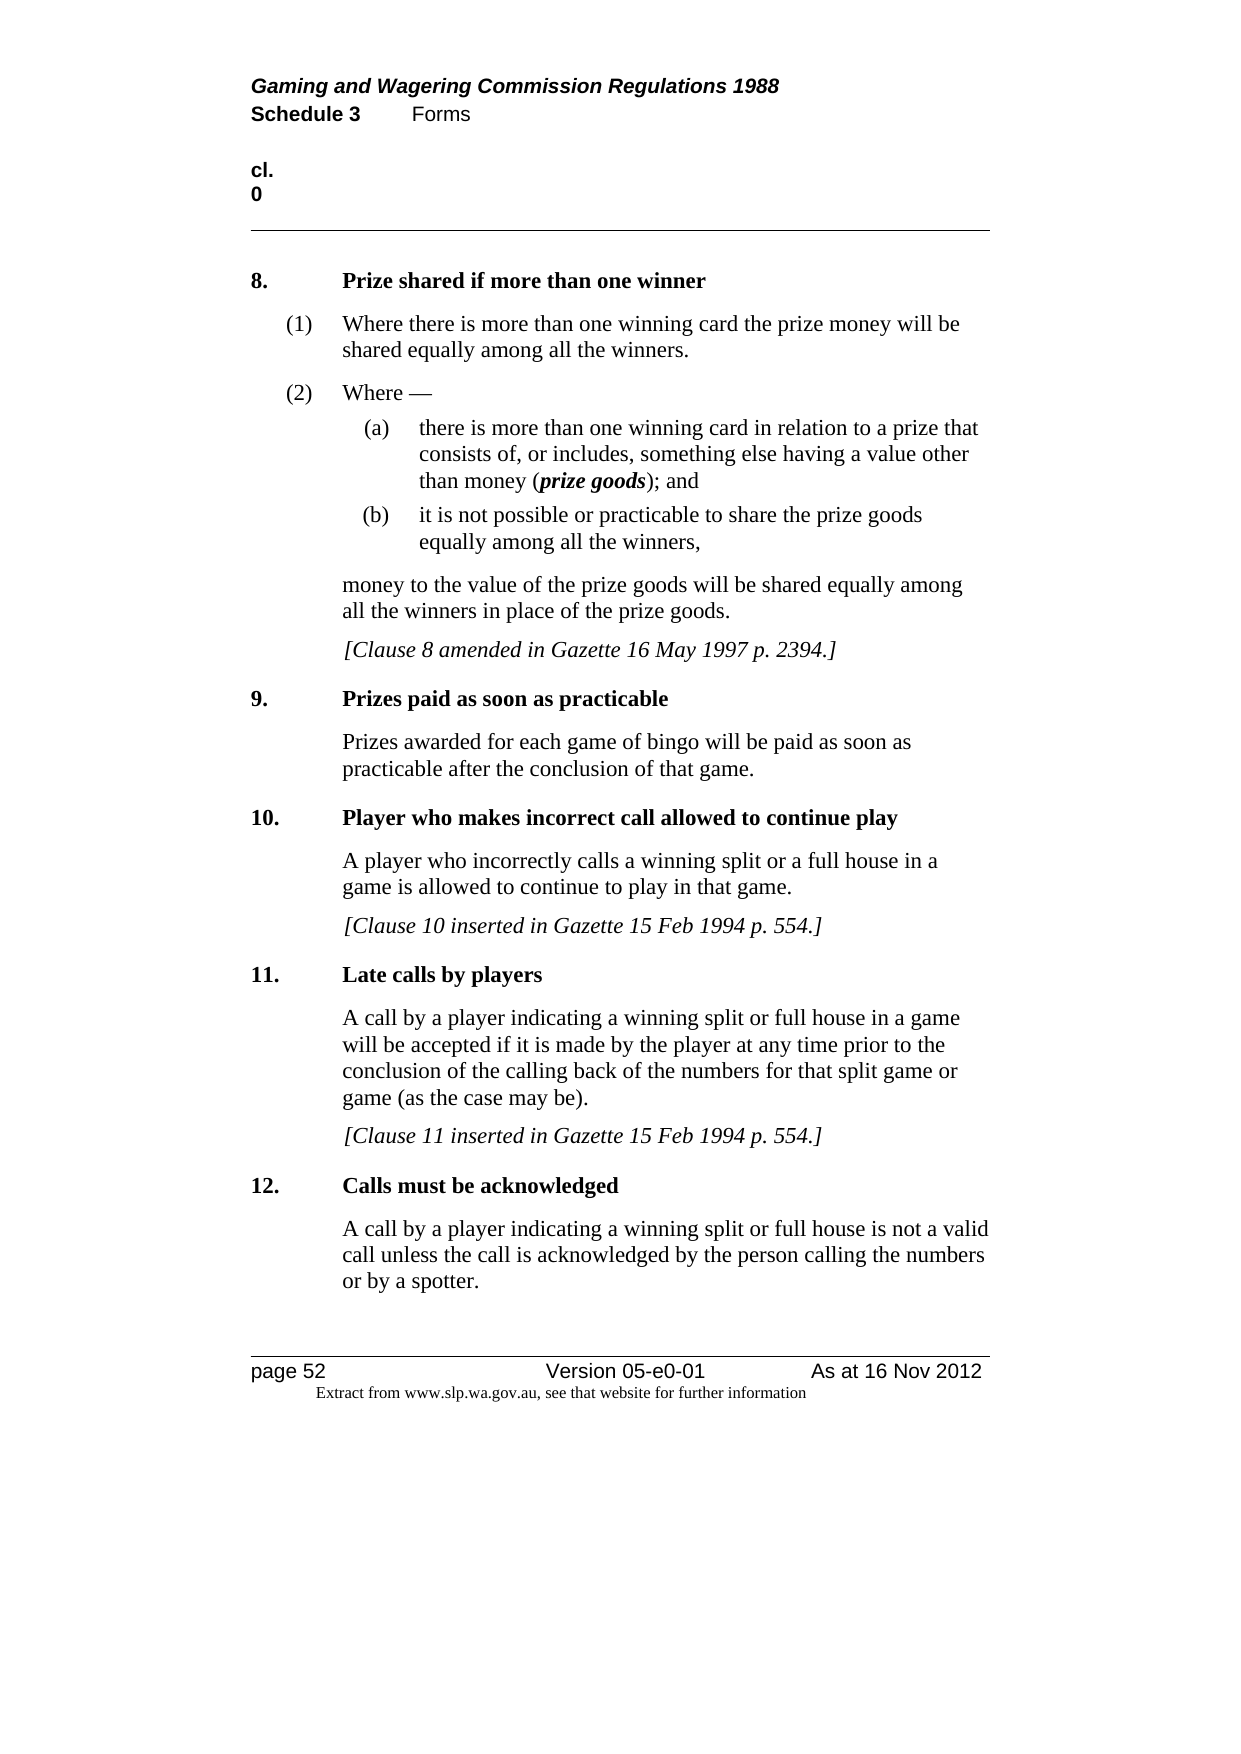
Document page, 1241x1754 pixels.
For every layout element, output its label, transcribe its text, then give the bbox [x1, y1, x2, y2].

text [Clause 8 amended in Gazette 16 May 1997 p. 2394.] [251, 636, 990, 662]
subtitle 12. Calls must be acknowledged [251, 1172, 990, 1198]
subtitle 9. Prizes paid as soon as practicable [251, 685, 990, 712]
text Prizes awarded for each game of bingo will be paid as soon as practicable after the conclusion of that game. [251, 728, 990, 781]
text A call by a player indicating a winning split or full house is not a valid call unless the call is acknowledged by the person calling the numbers or by a spotter. [251, 1215, 990, 1294]
subtitle 11. Late calls by players [251, 961, 990, 988]
subtitle 8. Prize shared if more than one winner [251, 267, 990, 293]
subtitle 10. Player who makes incorrect call allowed to continue play [251, 804, 990, 830]
text [Clause 11 inserted in Gazette 15 Feb 1994 p. 554.] [251, 1122, 990, 1149]
text (2) Where — [251, 379, 990, 406]
text A player who incorrectly calls a winning split or a full house in a game is allowed to continue to play in that game. [251, 847, 990, 900]
text (a) there is more than one winning card in relation to a prize that consists of, or includes, something else having a value other than money (prize goods); and [251, 414, 990, 493]
text money to the value of the prize goods will be shared equally among all the winners in place of the prize goods. [251, 571, 990, 623]
text [Clause 10 inserted in Gazette 15 Feb 1994 p. 554.] [251, 912, 990, 938]
text A call by a player indicating a winning split or full house in a game will be accepted if it is made by the player at any time prior to the conclusion of the calling back of the numbers for that split game or game (as the case may be). [251, 1004, 990, 1110]
text (b) it is not possible or practicable to share the prize goods equally among all the winners, [251, 501, 990, 554]
text (1) Where there is more than one winning card the prize money will be shared equally among all the winners. [251, 310, 990, 363]
